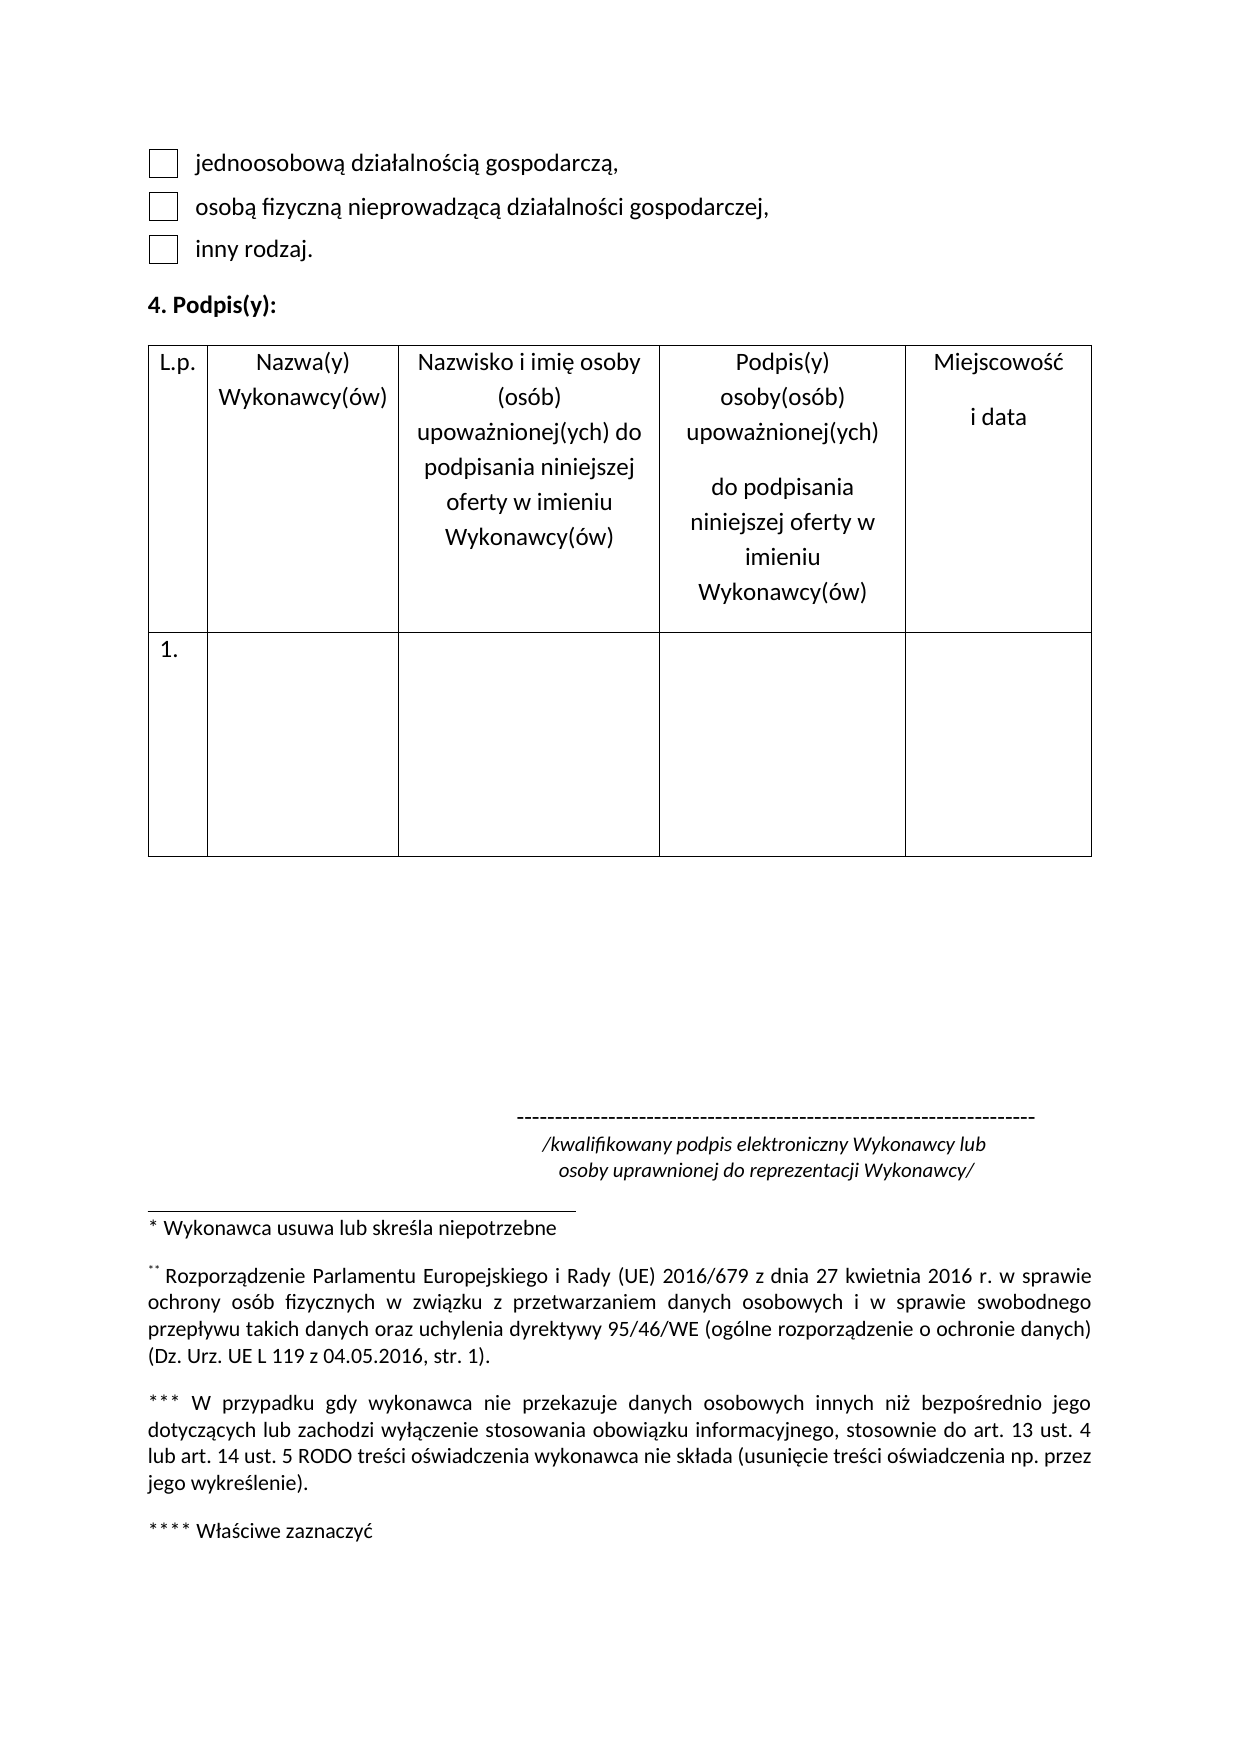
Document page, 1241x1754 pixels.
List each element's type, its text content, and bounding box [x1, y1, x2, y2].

table_cell 1. [149, 633, 207, 856]
text inny rodzaj. [148, 234, 1093, 264]
text /kwalifikowany podpis elektroniczny Wykonawcy lub osoby uprawnionej do reprezentacji Wykonawcy/ [443, 1132, 1093, 1182]
table_header Nazwa(y) Wykonawcy(ów) [208, 346, 398, 632]
text *** W przypadku gdy wykonawca nie przekazuje danych osobowych innych niż bezpośrednio jego dotyczących lub zachodzi wyłączenie stosowania obowiązku informacyjnego, stosownie do art. 13 ust. 4 lub art. 14 ust. 5 RODO treści oświadczenia wykonawca nie składa (usunięcie treści oświadczenia np. przez jego wykreślenie). [148, 1389, 1093, 1496]
table_cell [906, 633, 1091, 856]
text * Wykonawca usuwa lub skreśla niepotrzebne [148, 1212, 576, 1241]
table_header Nazwisko i imię osoby (osób) upoważnionej(ych) do podpisania niniejszej oferty w imieniu Wykonawcy(ów) [399, 346, 659, 632]
table_cell [399, 633, 659, 856]
table_cell [208, 633, 398, 856]
table_header L.p. [149, 346, 207, 632]
text ** Rozporządzenie Parlamentu Europejskiego i Rady (UE) 2016/679 z dnia 27 kwietnia 2016 r. w sprawie ochrony osób fizycznych w związku z przetwarzaniem danych osobowych i w sprawie swobodnego przepływu takich danych oraz uchylenia dyrektywy 95/46/WE (ogólne rozporządzenie o ochronie danych) (Dz. Urz. UE L 119 z 04.05.2016, str. 1). [148, 1262, 1093, 1368]
text **** Właściwe zaznaczyć [148, 1517, 1093, 1543]
text jednoosobową działalnością gospodarczą, [148, 148, 1093, 178]
table_header Miejscowość i data [906, 346, 1091, 632]
text -------------------------------------------------------------------- [148, 1101, 1093, 1132]
table_header Podpis(y) osoby(osób) upoważnionej(ych) do podpisania niniejszej oferty w imieniu Wykonawcy(ów) [660, 346, 905, 632]
text 4. Podpis(y): [148, 289, 1093, 320]
text osobą fizyczną nieprowadzącą działalności gospodarczej, [148, 191, 1093, 221]
table_cell [660, 633, 905, 856]
